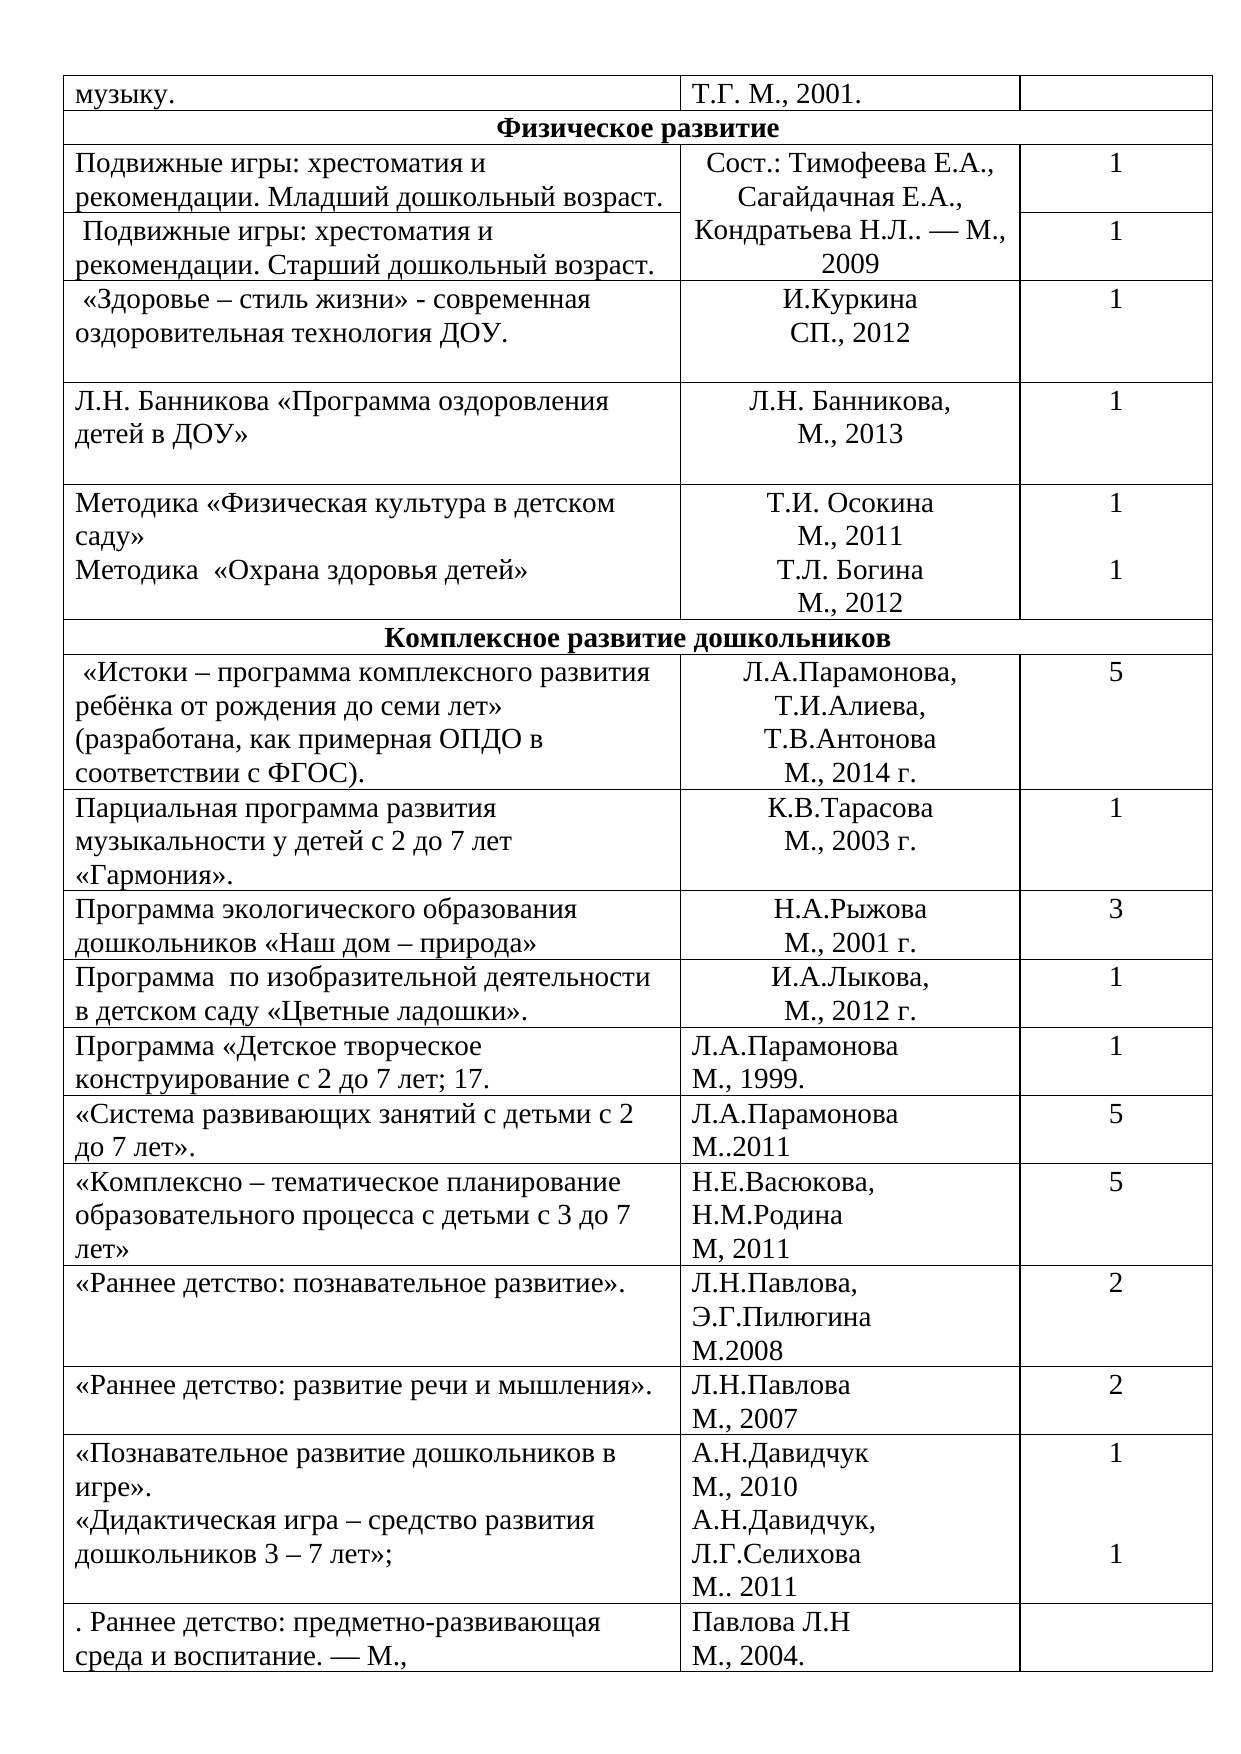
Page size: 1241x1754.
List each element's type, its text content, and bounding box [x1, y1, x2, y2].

table_cell 5 [1021, 1096, 1212, 1163]
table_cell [64, 1604, 680, 1671]
table_cell 1 [1021, 790, 1212, 890]
table_cell 1 [1021, 76, 1212, 109]
table_cell «Раннее детство: познавательное развитие». [64, 1266, 680, 1366]
table_cell 1 [1021, 383, 1212, 484]
table_cell Программа по изобразительной деятельности в детском саду «Цветные ладошки». [64, 960, 680, 1027]
table_cell И.Куркина СП., 2012 [681, 281, 1019, 382]
table_cell «Комплексно – тематическое планирование образовательного процесса с детьми с 3 до 7 лет» [64, 1164, 680, 1264]
table_cell К.В.Тарасова М., 2003 г. [681, 790, 1019, 890]
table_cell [64, 76, 680, 109]
table_cell Программа «Детское творческое конструирование с 2 до 7 лет; 17. [64, 1028, 680, 1095]
table_cell «Познавательное развитие дошкольников в игре». «Дидактическая игра – средство развития дошкольников 3 – 7 лет»; [64, 1435, 680, 1603]
table_cell 2 [1021, 1266, 1212, 1366]
table_cell Л.Н. Банникова «Программа оздоровления детей в ДОУ» [64, 383, 680, 484]
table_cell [681, 76, 1019, 109]
table_cell «Истоки – программа комплексного развития ребёнка от рождения до семи лет» (разработана, как примерная ОПДО в соответствии с ФГОС). [64, 655, 680, 789]
table_cell Физическое развитие [64, 111, 1212, 144]
table_cell Л.А.Парамонова, Т.И.Алиева, Т.В.Антонова М., 2014 г. [681, 655, 1019, 789]
table_cell Т.И. Осокина М., 2011 Т.Л. Богина М., 2012 [681, 485, 1019, 619]
table_cell 2 [1021, 1367, 1212, 1434]
table_cell 1 1 [1021, 485, 1212, 619]
table_cell Программа экологического образования дошкольников «Наш дом – природа» [64, 891, 680, 958]
table_cell Комплексное развитие дошкольников [64, 620, 1212, 653]
table_cell «Раннее детство: развитие речи и мышления». [64, 1367, 680, 1434]
table_cell Л.Н.Павлова, Э.Г.Пилюгина М.2008 [681, 1266, 1019, 1366]
table_cell Сост.: Тимофеева Е.А., Сагайдачная Е.А., Кондратьева Н.Л.. — М., 2009 [681, 145, 1019, 280]
table_cell Л.А.Парамонова М..2011 [681, 1096, 1019, 1163]
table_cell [681, 1604, 1019, 1671]
table_cell Н.Е.Васюкова, Н.М.Родина М, 2011 [681, 1164, 1019, 1264]
table_cell Л.Н. Банникова, М., 2013 [681, 383, 1019, 484]
table_cell 5 [1021, 1164, 1212, 1264]
table_cell Н.А.Рыжова М., 2001 г. [681, 891, 1019, 958]
table_cell Подвижные игры: хрестоматия и рекомендации. Старший дошкольный возраст. [64, 213, 680, 280]
table_cell Л.А.Парамонова М., 1999. [681, 1028, 1019, 1095]
table_cell 1 [1021, 213, 1212, 280]
table_cell 3 [1021, 891, 1212, 958]
table_cell 1 [1021, 281, 1212, 382]
table_cell [1021, 1604, 1212, 1671]
table_cell И.А.Лыкова, М., 2012 г. [681, 960, 1019, 1027]
table_cell «Система развивающих занятий с детьми с 2 до 7 лет». [64, 1096, 680, 1163]
table_cell А.Н.Давидчук М., 2010 А.Н.Давидчук, Л.Г.Селихова М.. 2011 [681, 1435, 1019, 1603]
table_cell 1 1 [1021, 1435, 1212, 1603]
table_cell 1 [1021, 960, 1212, 1027]
table_cell Л.Н.Павлова М., 2007 [681, 1367, 1019, 1434]
table_cell 5 [1021, 655, 1212, 789]
table_cell «Здоровье – стиль жизни» - современная оздоровительная технология ДОУ. [64, 281, 680, 382]
table_cell 1 [1021, 145, 1212, 212]
table_cell Подвижные игры: хрестоматия и рекомендации. Младший дошкольный возраст. [64, 145, 680, 212]
table_cell Методика «Физическая культура в детском саду» Методика «Охрана здоровья детей» [64, 485, 680, 619]
table_cell Парциальная программа развития музыкальности у детей с 2 до 7 лет «Гармония». [64, 790, 680, 890]
table_cell 1 [1021, 1028, 1212, 1095]
